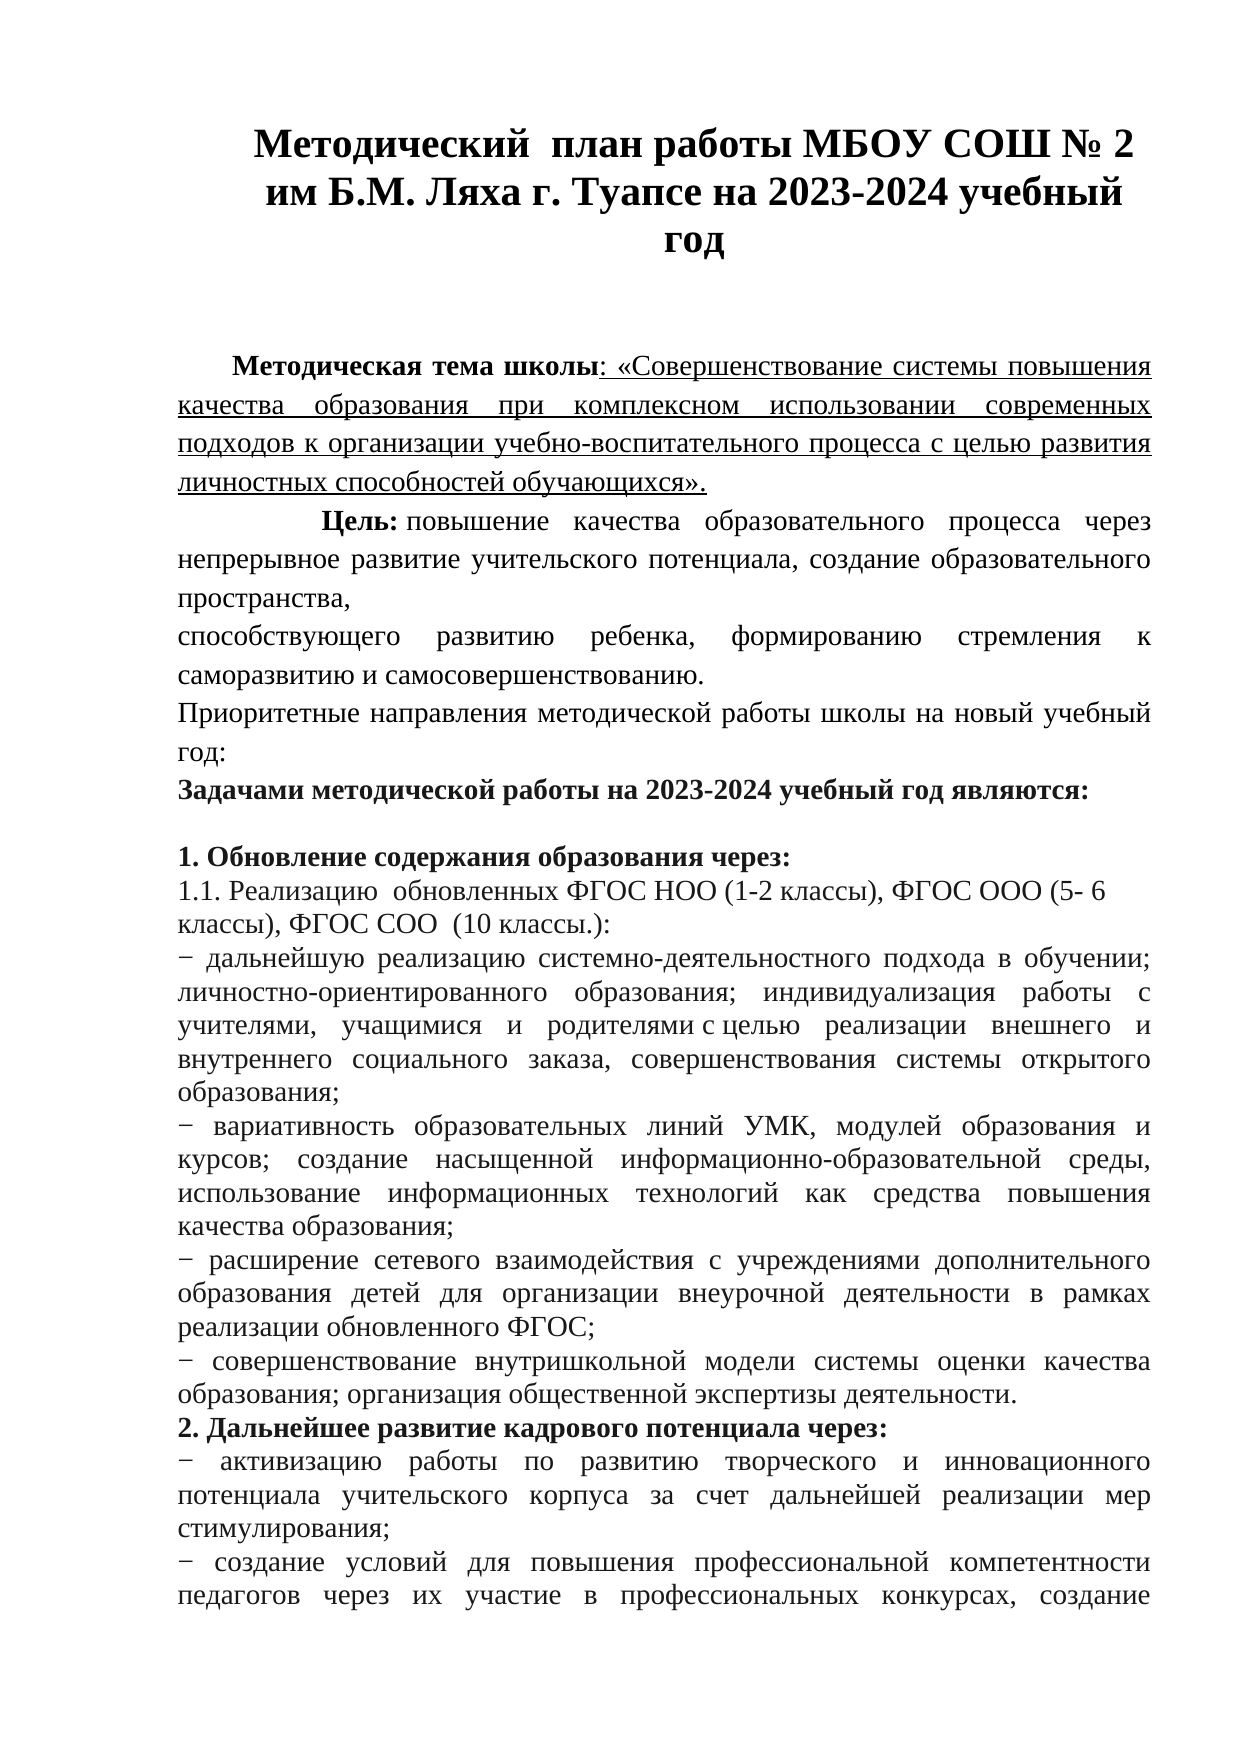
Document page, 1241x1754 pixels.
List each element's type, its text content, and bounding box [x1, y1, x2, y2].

text Методический план работы МБОУ СОШ № 2 им Б.М. Ляха г. Туапсе на 2023-2024 учебный год [236, 118, 1152, 262]
text Задачами методической работы на 2023-2024 учебный год являются: [177, 772, 1152, 806]
text − дальнейшую реализацию системно-деятельностного подхода в обучении; личностно-ориентированного образования; индивидуализация работы с учителями, учащимися и родителями c целью реализации внешнего и внутреннего социального заказа, совершенствования системы открытого образования; [177, 940, 1152, 1108]
text 1. Обновление содержания образования через: [177, 839, 1152, 873]
text Приоритетные направления методической работы школы на новый учебный год: [177, 695, 1152, 767]
text − расширение сетевого взаимодействия с учреждениями дополнительного образования детей для организации внеурочной деятельности в рамках реализации обновленного ФГОС; [177, 1242, 1152, 1343]
text − вариативность образовательных линий УМК, модулей образования и курсов; создание насыщенной информационно-образовательной среды, использование информационных технологий как средства повышения качества образования; [177, 1108, 1152, 1242]
text − активизацию работы по развитию творческого и инновационного потенциала учительского корпуса за счет дальнейшей реализации мер стимулирования; [177, 1443, 1152, 1544]
text 1.1. Реализацию обновленных ФГОС НОО (1-2 классы), ФГОС ООО (5- 6 классы), ФГОС СОО (10 классы.): [177, 873, 1152, 940]
text Методическая тема школы: «Совершенствование системы повышения качества образования при комплексном использовании современных подходов к организации учебно-воспитательного процесса с целью развития личностных способностей обучающихся». [177, 456, 1152, 498]
text способствующего развитию ребенка, формированию стремления к саморазвитию и самосовершенствованию. [177, 618, 1152, 690]
text Цель: повышение качества образовательного процесса через непрерывное развитие учительского потенциала, создание образовательного пространства, [177, 503, 1152, 613]
text 2. Дальнейшее развитие кадрового потенциала через: [177, 1410, 1152, 1443]
text − совершенствование внутришкольной модели системы оценки качества образования; организация общественной экспертизы деятельности. [177, 1343, 1152, 1410]
text Методическая тема школы: «Совершенствование системы повышения качества образования при комплексном использовании современных подходов к организации учебно-воспитательного процесса с целью развития личностных способностей обучающихся». [177, 417, 1152, 455]
text Методическая тема школы: «Совершенствование системы повышения качества образования при комплексном использовании современных подходов к организации учебно-воспитательного процесса с целью развития личностных способностей обучающихся». [177, 348, 1152, 416]
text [177, 1544, 1152, 1611]
